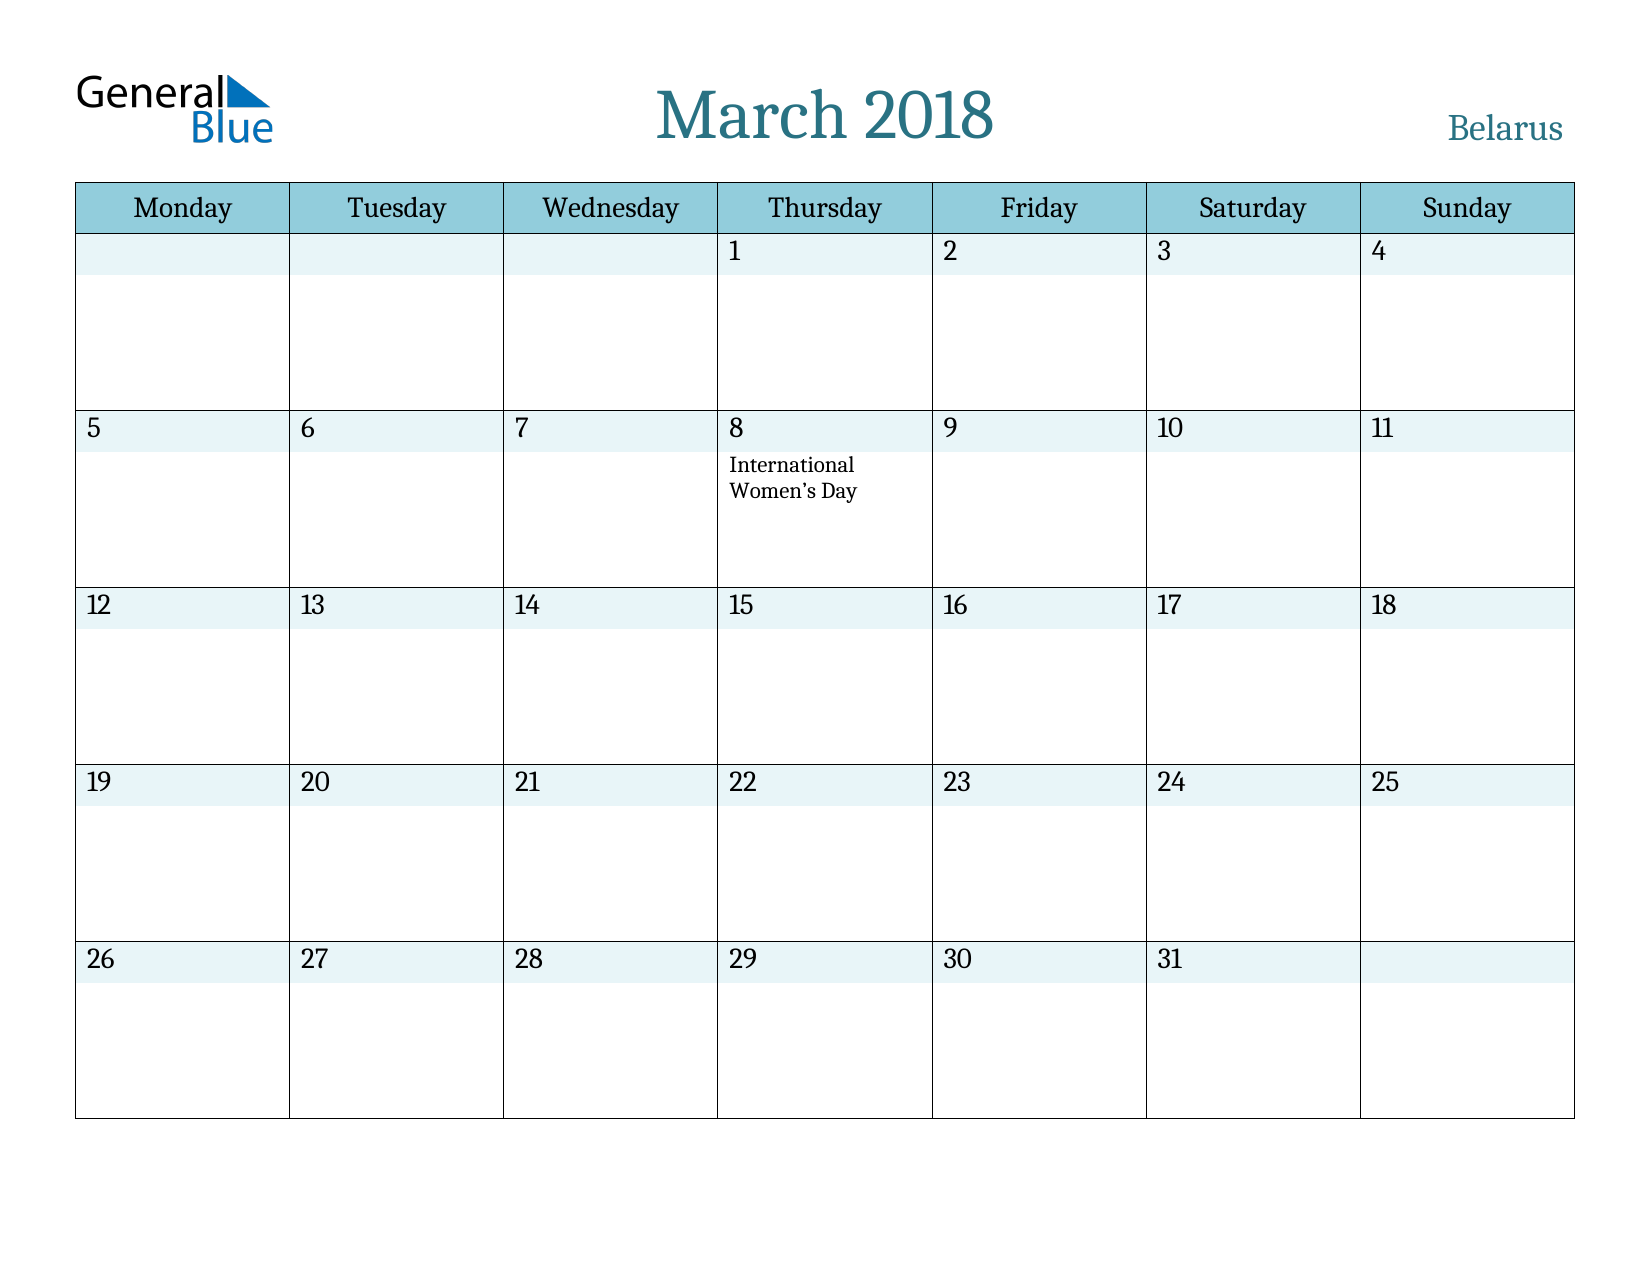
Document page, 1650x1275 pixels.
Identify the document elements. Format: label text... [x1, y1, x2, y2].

table_cell [76, 629, 289, 764]
table_cell [290, 806, 503, 941]
table_cell 17 [1147, 588, 1360, 629]
table_cell 23 [933, 765, 1146, 806]
table_cell [1361, 806, 1574, 941]
table_cell [718, 806, 932, 941]
table_cell [504, 806, 717, 941]
table_cell 19 [76, 765, 289, 806]
table_cell 27 [290, 942, 503, 983]
table_cell Sunday [1361, 183, 1574, 233]
table_cell 31 [1147, 942, 1360, 983]
table_cell 25 [1361, 765, 1574, 806]
table_cell Monday [76, 183, 289, 233]
table_cell [933, 275, 1146, 410]
table_header Belarus [1146, 75, 1574, 182]
picture [77, 75, 273, 143]
table_cell 18 [1361, 588, 1574, 629]
table_cell 29 [718, 942, 932, 983]
table_cell [718, 983, 932, 1118]
table_cell [1361, 983, 1574, 1118]
table_cell 14 [504, 588, 717, 629]
table_cell 10 [1147, 411, 1360, 452]
table_cell 8 [718, 411, 932, 452]
table_cell 15 [718, 588, 932, 629]
table_cell [933, 806, 1146, 941]
table_cell [290, 629, 503, 764]
table_cell 28 [504, 942, 717, 983]
table_cell [1361, 629, 1574, 764]
table_cell [290, 452, 503, 587]
table_cell [933, 983, 1146, 1118]
table_cell [290, 983, 503, 1118]
table_cell 3 [1147, 234, 1360, 275]
table_cell [290, 275, 503, 410]
table_cell 12 [76, 588, 289, 629]
table_cell [76, 275, 289, 410]
table_cell [1361, 452, 1574, 587]
table_cell [504, 452, 717, 587]
table_cell 30 [933, 942, 1146, 983]
table_cell [504, 275, 717, 410]
table_cell [1147, 275, 1360, 410]
table_cell 5 [76, 411, 289, 452]
table_cell [1147, 452, 1360, 587]
table_cell 26 [76, 942, 289, 983]
table_cell Wednesday [504, 183, 717, 233]
table_cell 24 [1147, 765, 1360, 806]
table_cell [290, 234, 503, 275]
table_cell [718, 275, 932, 410]
table_cell 20 [290, 765, 503, 806]
table_cell [76, 452, 289, 587]
table_cell Thursday [718, 183, 932, 233]
table_cell 21 [504, 765, 717, 806]
table_cell [1361, 275, 1574, 410]
table_cell 13 [290, 588, 503, 629]
table_cell Tuesday [290, 183, 503, 233]
table_cell [933, 629, 1146, 764]
table_cell [1147, 983, 1360, 1118]
table_cell 4 [1361, 234, 1574, 275]
table_cell [76, 234, 289, 275]
table_cell [718, 629, 932, 764]
table_cell [504, 629, 717, 764]
table_cell 9 [933, 411, 1146, 452]
table_cell 7 [504, 411, 717, 452]
table_header [76, 75, 503, 182]
table_cell [933, 452, 1146, 587]
table_cell 16 [933, 588, 1146, 629]
table_cell International Women’s Day [718, 452, 932, 587]
table_cell 2 [933, 234, 1146, 275]
table_cell [504, 983, 717, 1118]
table_cell [1147, 629, 1360, 764]
table_cell Friday [933, 183, 1146, 233]
table_header March 2018 [504, 75, 1146, 182]
table_cell [76, 806, 289, 941]
table_cell 22 [718, 765, 932, 806]
table_cell [1147, 806, 1360, 941]
table_cell 11 [1361, 411, 1574, 452]
table_cell Saturday [1147, 183, 1360, 233]
table_cell [1361, 942, 1574, 983]
table_cell [504, 234, 717, 275]
table_cell 1 [718, 234, 932, 275]
table_cell [76, 983, 289, 1118]
table_cell 6 [290, 411, 503, 452]
